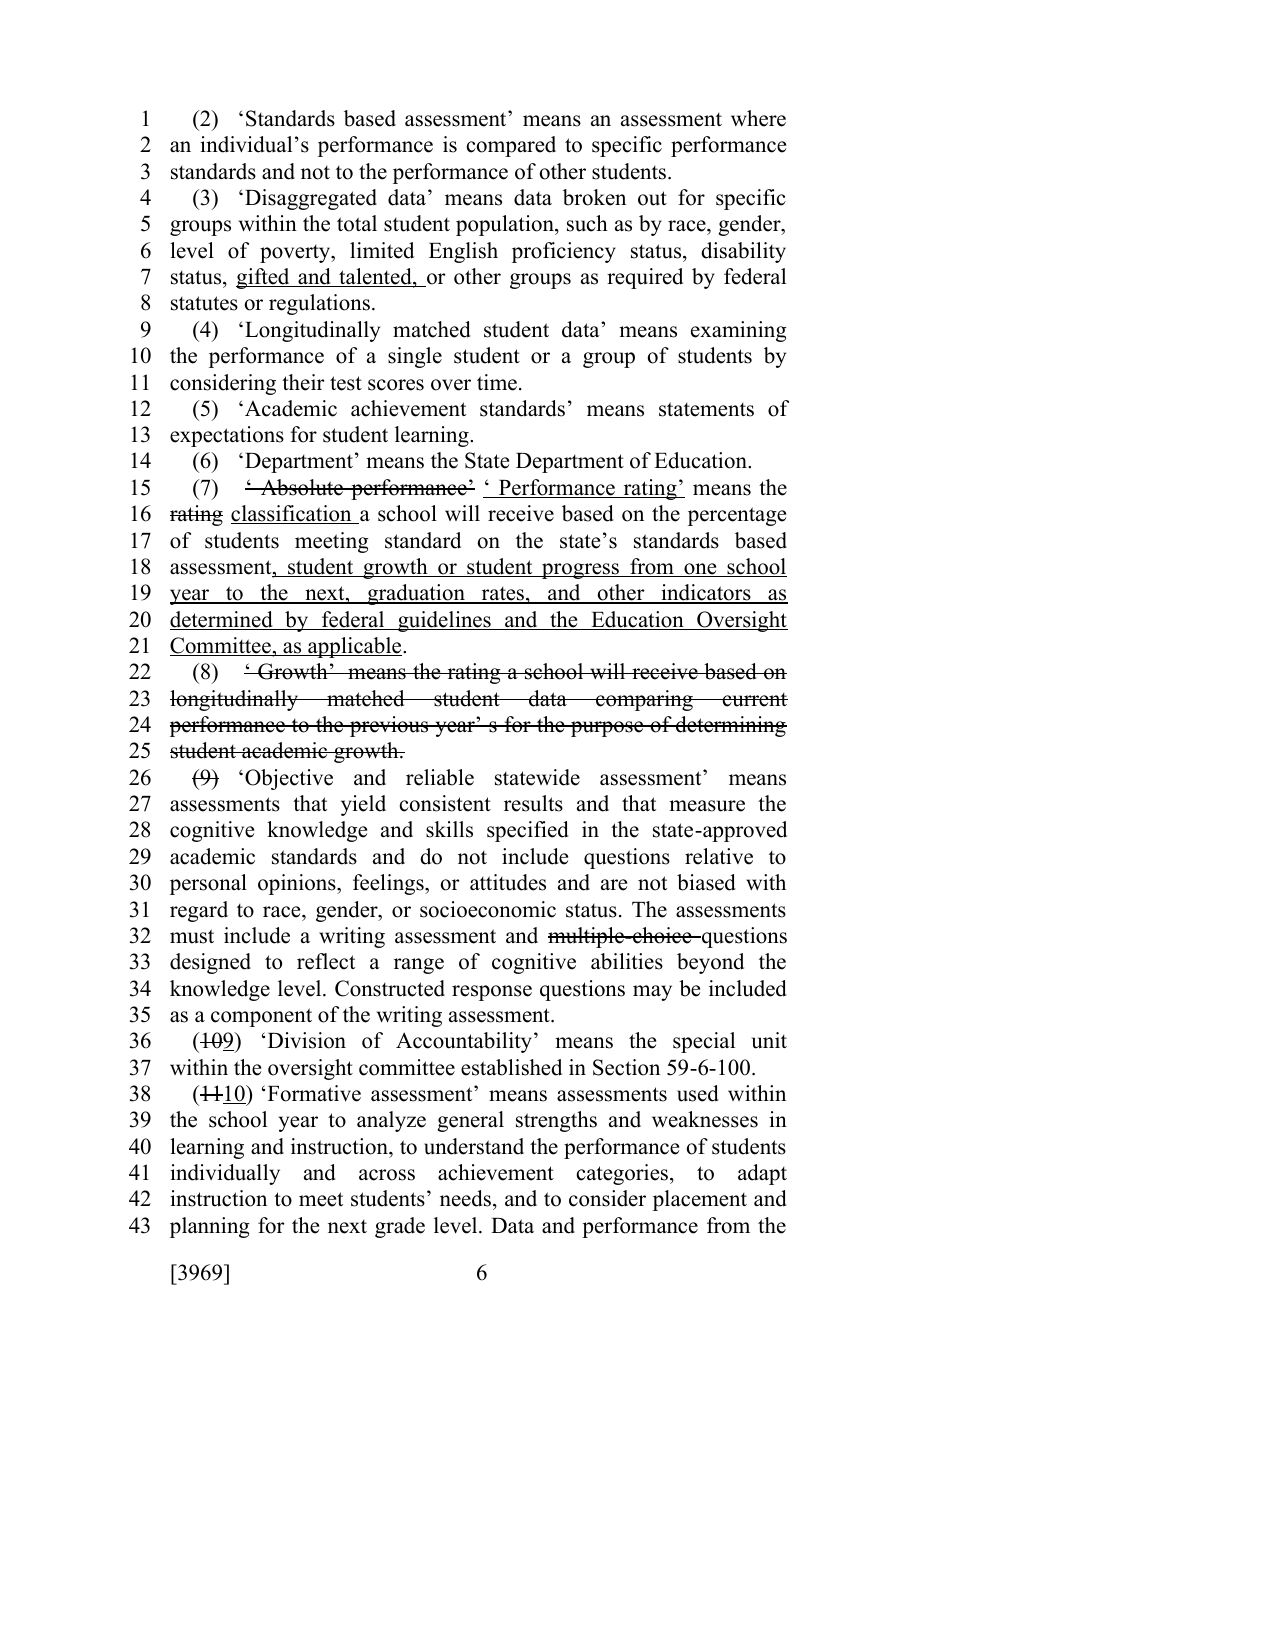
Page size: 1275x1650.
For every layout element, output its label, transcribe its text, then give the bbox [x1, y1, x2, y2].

text (9) ‘Objective and reliable statewide assessment’ means assessments that yield consistent results and that measure the cognitive knowledge and skills specified in the state-approved academic standards and do not include questions relative to personal opinions, feelings, or attitudes and are not biased with regard to race, gender, or socioeconomic status. The assessments must include a writing assessment and multiple-choice questions designed to reflect a range of cognitive abilities beyond the knowledge level. Constructed response questions may be included as a component of the writing assessment. [169, 764, 787, 1027]
text (3) ‘Disaggregated data’ means data broken out for specific groups within the total student population, such as by race, gender, level of poverty, limited English proficiency status, disability status, gifted and talented, or other groups as required by federal statutes or regulations. [169, 184, 787, 316]
text (8) ‘ Growth’ means the rating a school will receive based on longitudinally matched student data comparing current performance to the previous year’ s for the purpose of determining student academic growth. [169, 727, 787, 764]
text (8) ‘ Growth’ means the rating a school will receive based on longitudinally matched student data comparing current performance to the previous year’ s for the purpose of determining student academic growth. [169, 700, 787, 725]
text (2) ‘Standards based assessment’ means an assessment where an individual’s performance is compared to specific performance standards and not to the performance of other students. [169, 105, 787, 184]
text (4) ‘Longitudinally matched student data’ means examining the performance of a single student or a group of students by considering their test scores over time. [169, 316, 787, 395]
text (7) ‘ Absolute performance’ ‘ Performance rating’ means the rating classification a school will receive based on the percentage of students meeting standard on the state’s standards based assessment, student growth or student progress from one school year to the next, graduation rates, and other indicators as determined by federal guidelines and the Education Oversight Committee, as applicable. [169, 474, 787, 602]
text (8) ‘ Growth’ means the rating a school will receive based on longitudinally matched student data comparing current performance to the previous year’ s for the purpose of determining student academic growth. [169, 658, 787, 699]
text (6) ‘Department’ means the State Department of Education. [169, 448, 787, 474]
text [169, 1080, 787, 1238]
text (109) ‘Division of Accountability’ means the special unit within the oversight committee established in Section 59-6-100. [169, 1027, 787, 1080]
text (5) ‘Academic achievement standards’ means statements of expectations for student learning. [169, 395, 787, 448]
